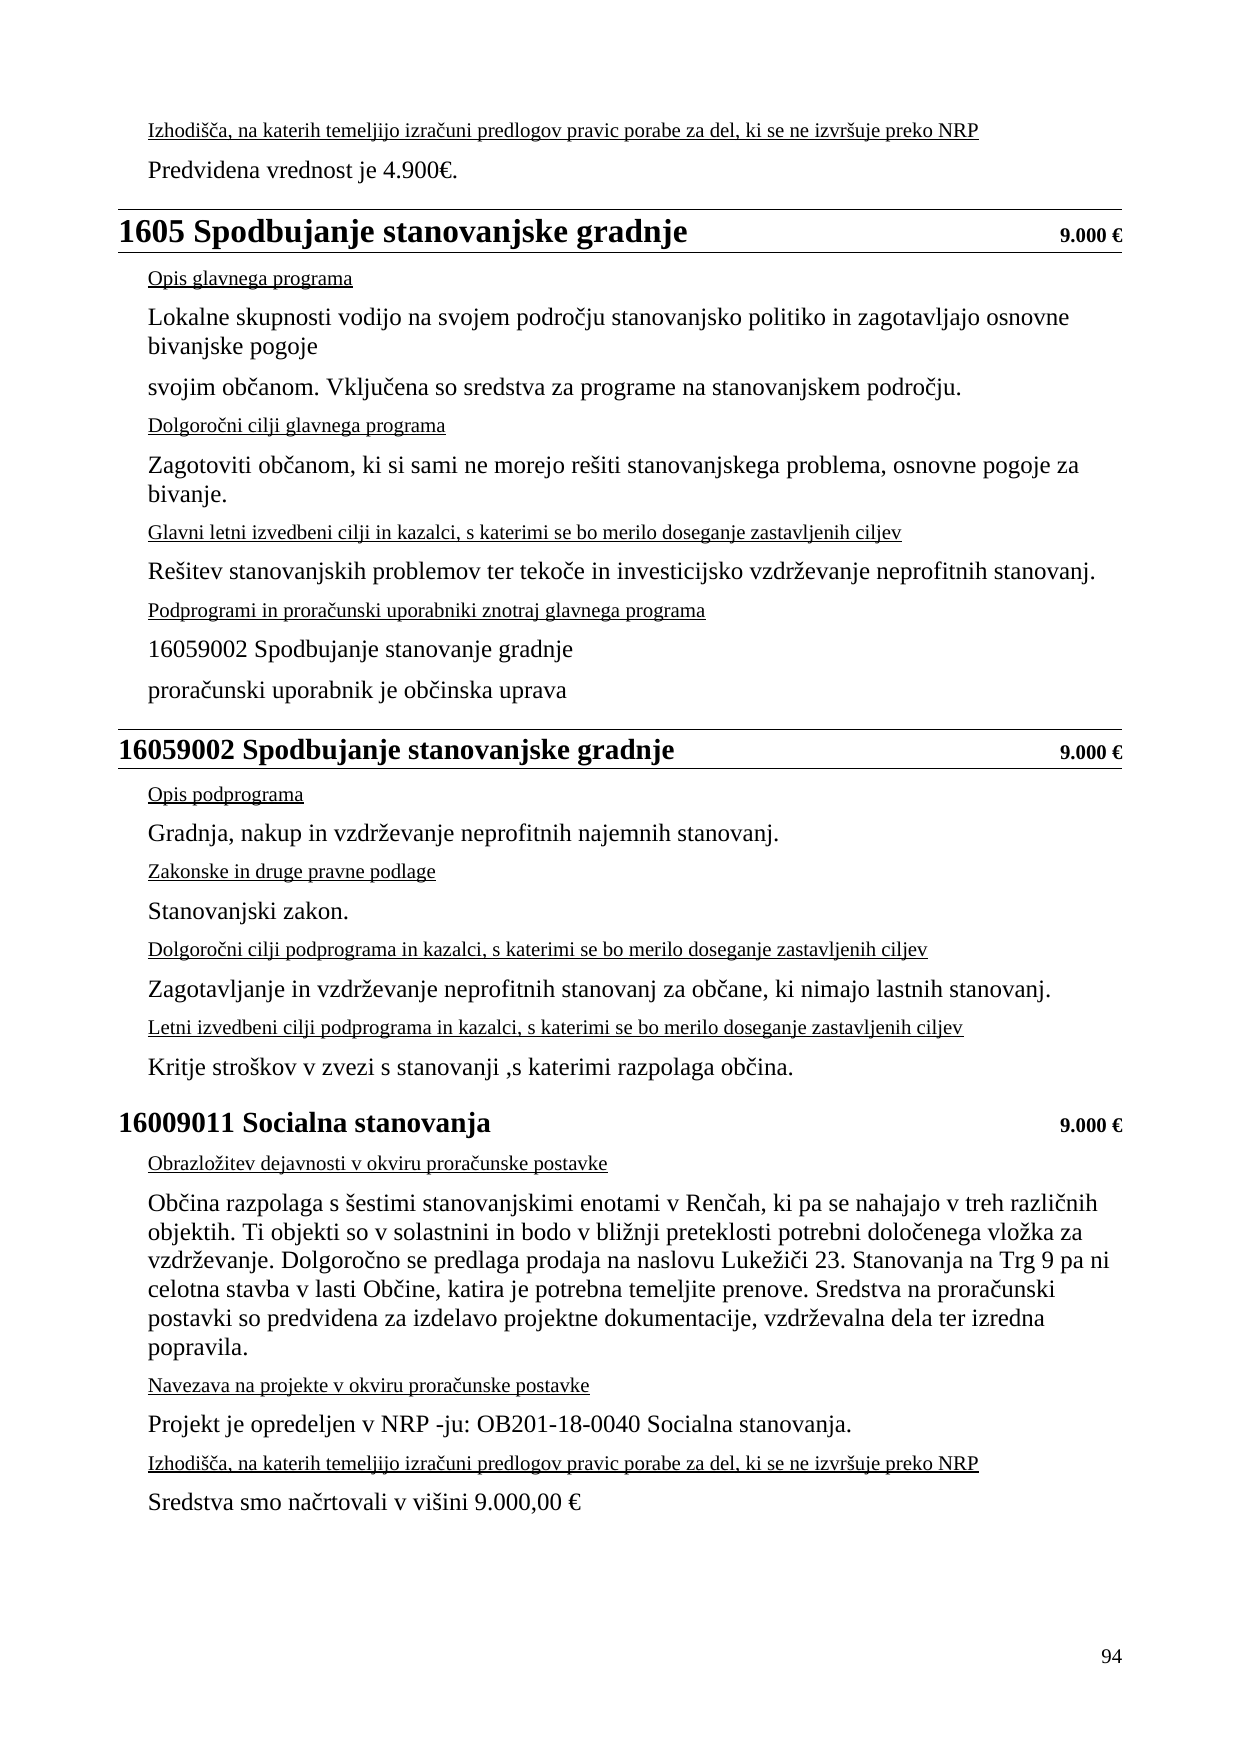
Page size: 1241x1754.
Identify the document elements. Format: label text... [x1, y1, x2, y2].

text Gradnja, nakup in vzdrževanje neprofitnih najemnih stanovanj. [148, 818, 1122, 847]
text Občina razpolaga s šestimi stanovanjskimi enotami v Renčah, ki pa se nahajajo v treh različnih objektih. Ti objekti so v solastnini in bodo v bližnji preteklosti potrebni določenega vložka za vzdrževanje. Dolgoročno se predlaga prodaja na naslovu Lukežiči 23. Stanovanja na Trg 9 pa ni celotna stavba v lasti Občine, katira je potrebna temeljite prenove. Sredstva na proračunski postavki so predvidena za izdelavo projektne dokumentacije, vzdrževalna dela ter izredna popravila. [148, 1188, 1122, 1360]
text Stanovanjski zakon. [148, 896, 1122, 925]
subtitle Opis glavnega programa [148, 266, 1122, 289]
subtitle Izhodišča, na katerih temeljijo izračuni predlogov pravic porabe za del, ki se ne izvršuje preko NRP [148, 1451, 1122, 1475]
text Predvidena vrednost je 4.900€. [148, 155, 1122, 183]
subtitle Podprogrami in proračunski uporabniki znotraj glavnega programa [148, 598, 1122, 622]
subtitle Dolgoročni cilji podprograma in kazalci, s katerimi se bo merilo doseganje zastavljenih ciljev [148, 937, 1122, 961]
subtitle 1605 Spodbujanje stanovanjske gradnje 9.000 € [118, 210, 1122, 252]
subtitle Letni izvedbeni cilji podprograma in kazalci, s katerimi se bo merilo doseganje zastavljenih ciljev [148, 1015, 1122, 1039]
text Rešitev stanovanjskih problemov ter tekoče in investicijsko vzdrževanje neprofitnih stanovanj. [148, 556, 1122, 585]
subtitle Dolgoročni cilji glavnega programa [148, 413, 1122, 437]
subtitle 16059002 Spodbujanje stanovanjske gradnje 9.000 € [118, 730, 1122, 768]
text Zagotavljanje in vzdrževanje neprofitnih stanovanj za občane, ki nimajo lastnih stanovanj. [148, 974, 1122, 1002]
text Zagotoviti občanom, ki si sami ne morejo rešiti stanovanjskega problema, osnovne pogoje za bivanje. [148, 450, 1122, 507]
text Sredstva smo načrtovali v višini 9.000,00 € [148, 1487, 1122, 1516]
subtitle 16009011 Socialna stanovanja 9.000 € [118, 1105, 1122, 1139]
subtitle Navezava na projekte v okviru proračunske postavke [148, 1373, 1122, 1397]
text proračunski uporabnik je občinska uprava [148, 676, 1122, 704]
text svojim občanom. Vključena so sredstva za programe na stanovanjskem področju. [148, 372, 1122, 401]
text 16059002 Spodbujanje stanovanje gradnje [148, 634, 1122, 663]
subtitle Opis podprograma [148, 782, 1122, 806]
text Projekt je opredeljen v NRP -ju: OB201-18-0040 Socialna stanovanja. [148, 1409, 1122, 1438]
subtitle Glavni letni izvedbeni cilji in kazalci, s katerimi se bo merilo doseganje zastavljenih ciljev [148, 520, 1122, 544]
text Kritje stroškov v zvezi s stanovanji ,s katerimi razpolaga občina. [148, 1052, 1122, 1080]
subtitle Obrazložitev dejavnosti v okviru proračunske postavke [148, 1151, 1122, 1175]
subtitle Izhodišča, na katerih temeljijo izračuni predlogov pravic porabe za del, ki se ne izvršuje preko NRP [148, 118, 1122, 142]
subtitle Zakonske in druge pravne podlage [148, 859, 1122, 883]
text Lokalne skupnosti vodijo na svojem področju stanovanjsko politiko in zagotavljajo osnovne bivanjske pogoje [148, 302, 1122, 359]
